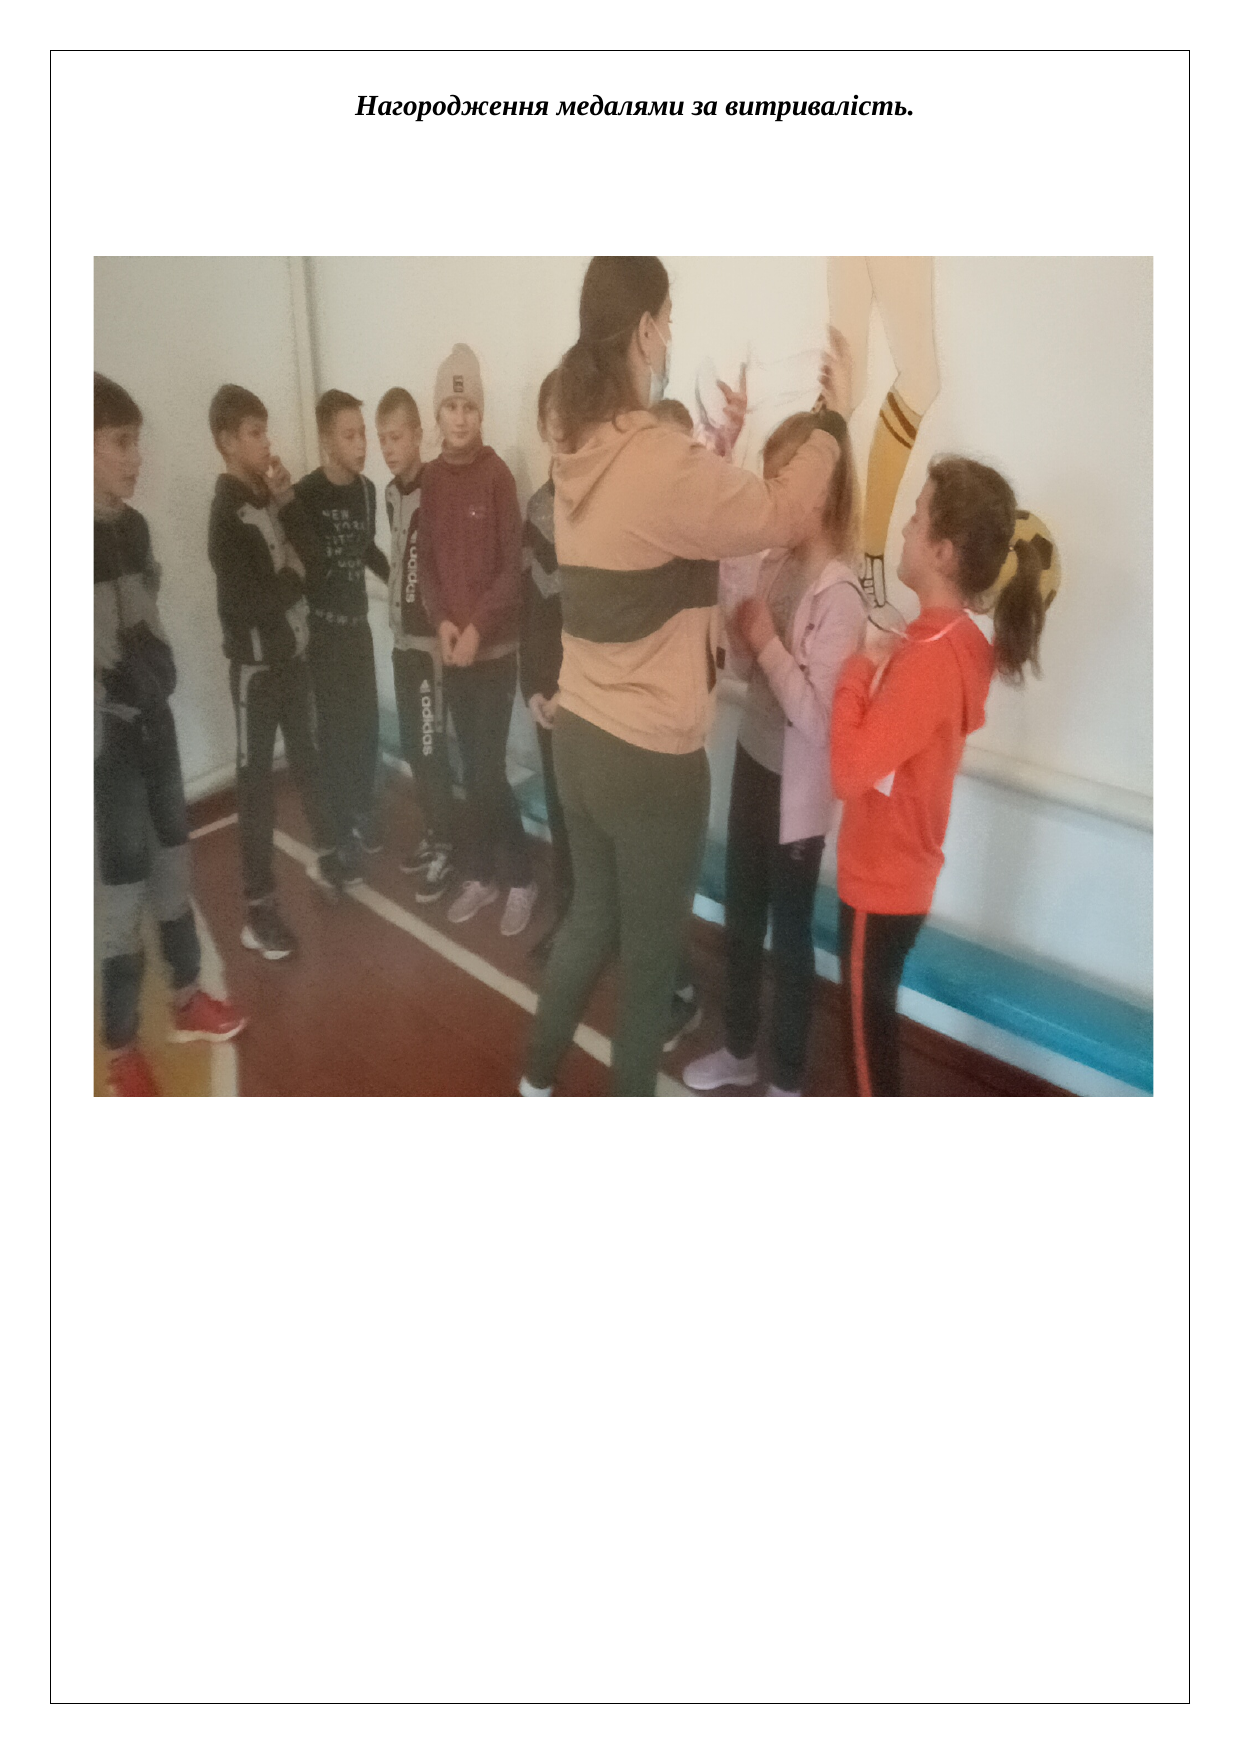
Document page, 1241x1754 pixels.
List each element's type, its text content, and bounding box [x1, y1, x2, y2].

text Нагородження медалями за витривалість. [118, 88, 1152, 122]
picture [93, 256, 1154, 1097]
